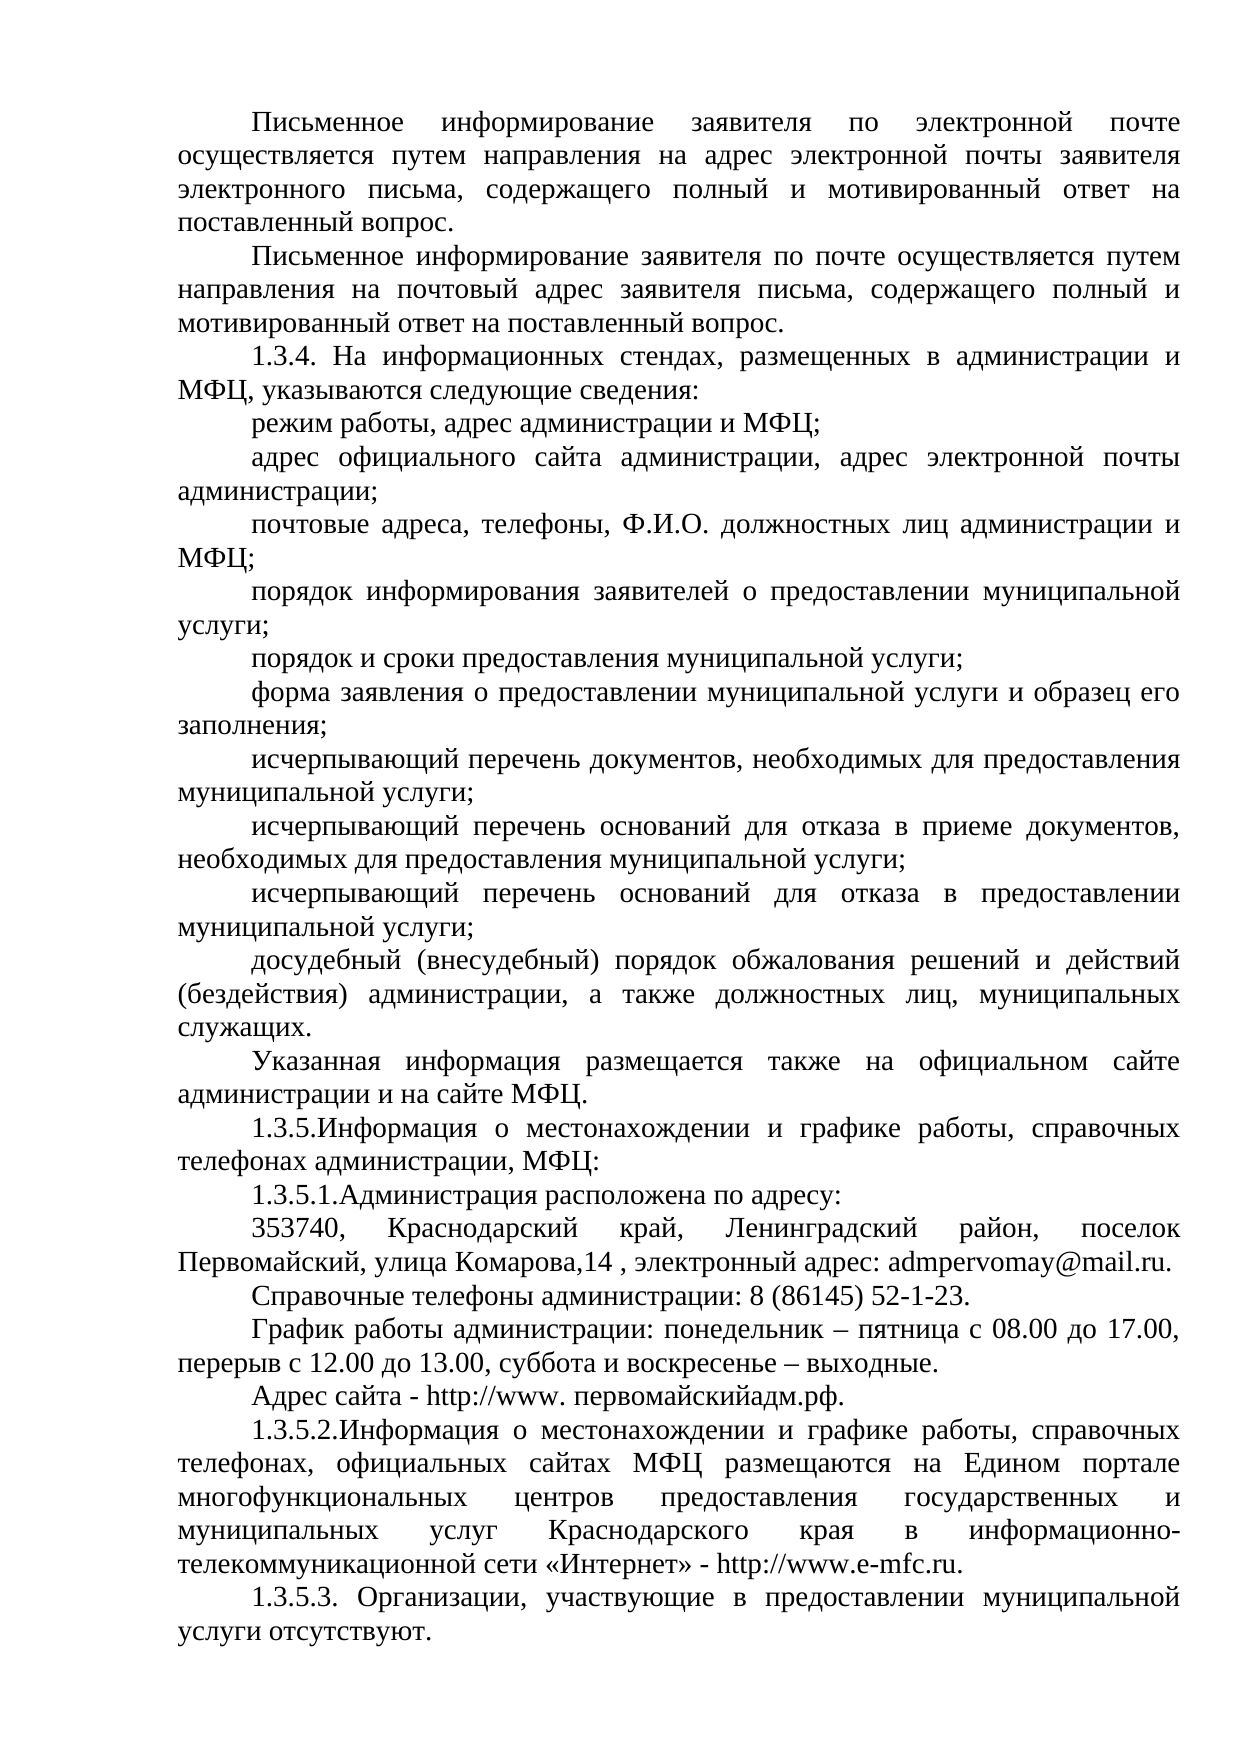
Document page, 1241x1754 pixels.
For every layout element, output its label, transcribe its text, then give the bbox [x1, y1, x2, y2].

text порядок и сроки предоставления муниципальной услуги; [177, 640, 1181, 674]
text Справочные телефоны администрации: 8 (86145) 52-1-23. [177, 1278, 1181, 1311]
text порядок информирования заявителей о предоставлении муниципальной услуги; [177, 573, 1181, 640]
text 1.3.5.Информация о местонахождении и графике работы, справочных телефонах администрации, МФЦ: [177, 1110, 1181, 1177]
text График работы администрации: понедельник – пятница с 08.00 до 17.00, перерыв с 12.00 до 13.00, суббота и воскресенье – выходные. [177, 1311, 1181, 1378]
text исчерпывающий перечень оснований для отказа в приеме документов, необходимых для предоставления муниципальной услуги; [177, 808, 1181, 875]
text исчерпывающий перечень оснований для отказа в предоставлении муниципальной услуги; [177, 875, 1181, 942]
text 1.3.5.1.Администрация расположена по адресу: [177, 1177, 1181, 1211]
text Указанная информация размещается также на официальном сайте администрации и на сайте МФЦ. [177, 1043, 1181, 1110]
text 1.3.5.3. Организации, участвующие в предоставлении муниципальной услуги отсутствуют. [177, 1579, 1181, 1647]
text досудебный (внесудебный) порядок обжалования решений и действий (бездействия) администрации, а также должностных лиц, муниципальных служащих. [177, 942, 1181, 1043]
text режим работы, адрес администрации и МФЦ; [177, 406, 1181, 439]
text форма заявления о предоставлении муниципальной услуги и образец его заполнения; [177, 674, 1181, 741]
text исчерпывающий перечень документов, необходимых для предоставления муниципальной услуги; [177, 741, 1181, 808]
text 1.3.5.2.Информация о местонахождении и графике работы, справочных телефонах, официальных сайтах МФЦ размещаются на Едином портале многофункциональных центров предоставления государственных и муниципальных услуг Краснодарского края в информационно-телекоммуникационной сети «Интернет» - http://www.e-mfc.ru. [177, 1412, 1181, 1579]
text 1.3.4. На информационных стендах, размещенных в администрации и МФЦ, указываются следующие сведения: [177, 338, 1181, 406]
text адрес официального сайта администрации, адрес электронной почты администрации; [177, 439, 1181, 506]
text Адрес сайта - http://www. первомайскийадм.рф. [177, 1378, 1181, 1412]
text Письменное информирование заявителя по электронной почте осуществляется путем направления на адрес электронной почты заявителя электронного письма, содержащего полный и мотивированный ответ на поставленный вопрос. [177, 104, 1181, 238]
text 353740, Краснодарский край, Ленинградский район, поселок Первомайский, улица Комарова,14 , электронный адрес: admpervomay@mail.ru. [177, 1211, 1181, 1278]
text Письменное информирование заявителя по почте осуществляется путем направления на почтовый адрес заявителя письма, содержащего полный и мотивированный ответ на поставленный вопрос. [177, 238, 1181, 338]
text почтовые адреса, телефоны, Ф.И.О. должностных лиц администрации и МФЦ; [177, 506, 1181, 573]
